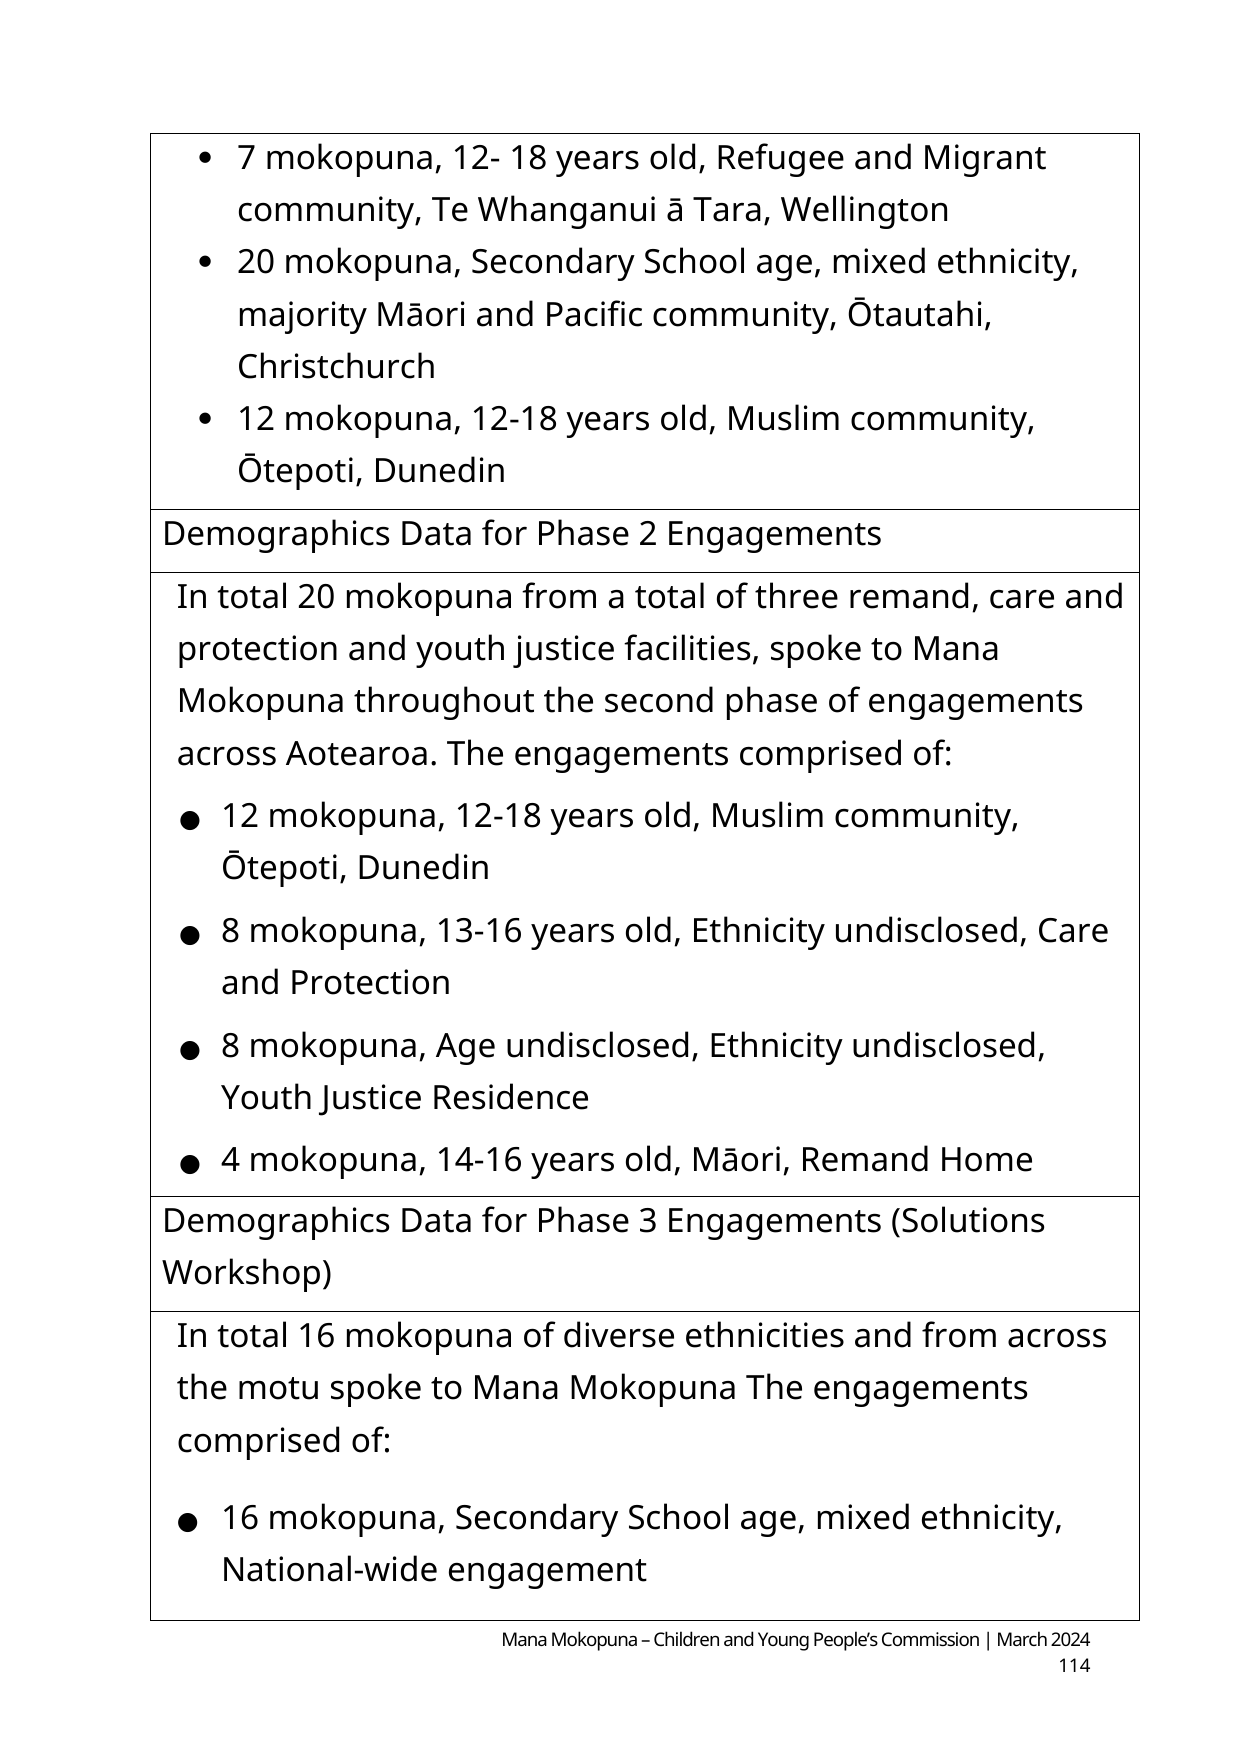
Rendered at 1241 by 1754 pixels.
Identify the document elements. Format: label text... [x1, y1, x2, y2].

table_cell Demographics Data for Phase 3 Engagements (Solutions Workshop) [151, 1197, 1139, 1311]
table_cell Demographics Data for Phase 2 Engagements [151, 510, 1139, 572]
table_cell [151, 134, 1139, 509]
table_cell In total 16 mokopuna of diverse ethnicities and from across the motu spoke to Mana Mokopuna The engagements comprised of: 16 mokopuna, Secondary School age, mixed ethnicity, National-wide engagement [151, 1312, 1139, 1620]
table_cell In total 20 mokopuna from a total of three remand, care and protection and youth justice facilities, spoke to Mana Mokopuna throughout the second phase of engagements across Aotearoa. The engagements comprised of: 12 mokopuna, 12-18 years old, Muslim community, Ōtepoti, Dunedin 8 mokopuna, 13-16 years old, Ethnicity undisclosed, Care and Protection 8 mokopuna, Age undisclosed, Ethnicity undisclosed, Youth Justice Residence 4 mokopuna, 14-16 years old, Māori, Remand Home [151, 573, 1139, 1196]
